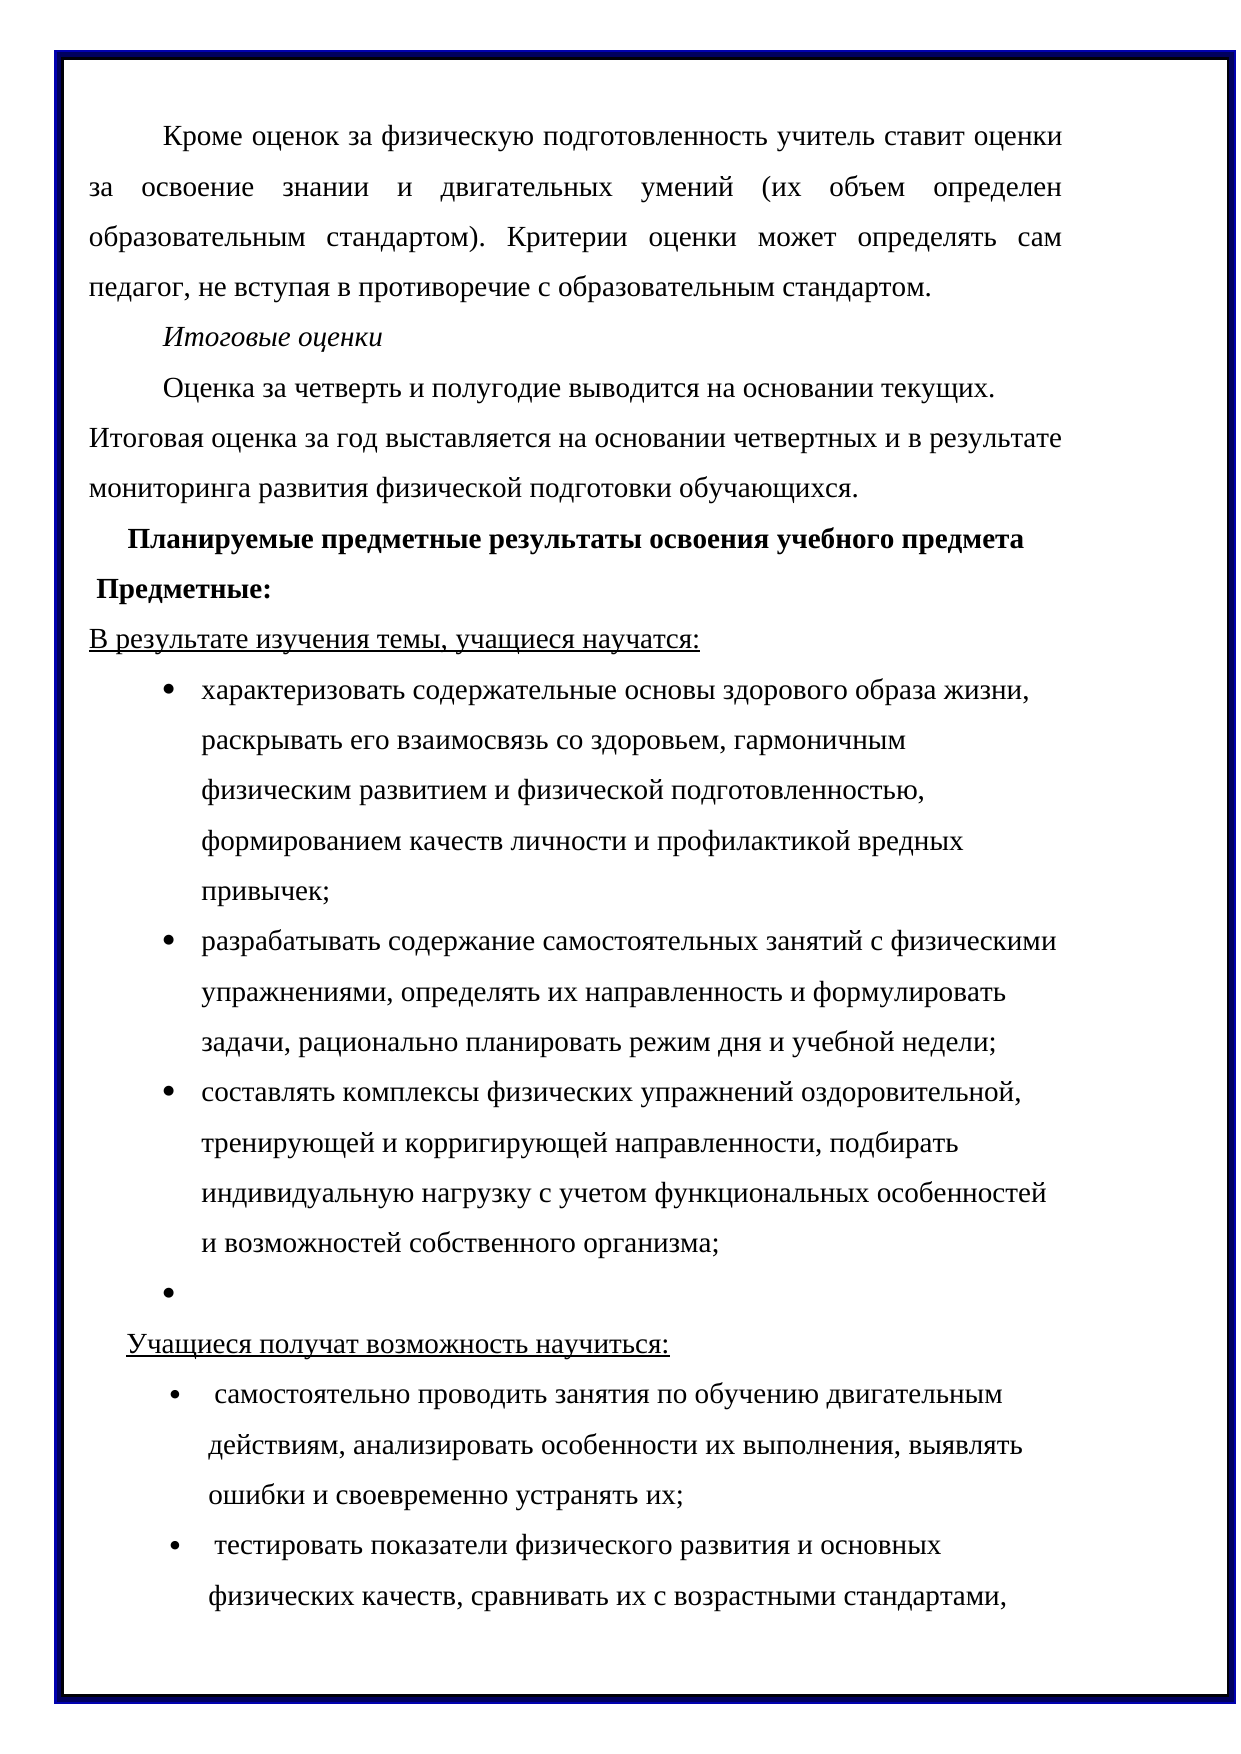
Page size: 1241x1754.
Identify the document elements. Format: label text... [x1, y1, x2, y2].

text Итоговые оценки [89, 319, 1063, 353]
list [171, 1527, 1063, 1611]
text Учащиеся получат возможность научиться: [126, 1326, 1063, 1360]
list составлять комплексы физических упражнений оздоровительной, тренирующей и корригирующей направленности, подбирать индивидуальную нагрузку с учетом функциональных особенностей и возможностей собственного организма; [164, 1074, 1063, 1259]
list характеризовать содержательные основы здорового образа жизни, раскрывать его взаимосвязь со здоровьем, гармоничным физическим развитием и физической подготовленностью, формированием качеств личности и профилактикой вредных привычек; [164, 672, 1063, 907]
text Кроме оценок за физическую подготовленность учитель ставит оценки за освоение знании и двигательных умений (их объем определен образовательным стандартом). Критерии оценки может определять сам педагог, не вступая в противоречие с образовательным стандартом. [89, 118, 1063, 303]
list самостоятельно проводить занятия по обучению двигательным действиям, анализировать особенности их выполнения, выявлять ошибки и своевременно устранять их; [171, 1377, 1063, 1511]
text Планируемые предметные результаты освоения учебного предмета [89, 521, 1063, 554]
text Итоговая оценка за год выставляется на основании четвертных и в результате мониторинга развития физической подготовки обучающихся. [89, 420, 1063, 504]
text В результате изучения темы, учащиеся научатся: [89, 621, 1063, 655]
text Предметные: [89, 571, 1063, 605]
list разрабатывать содержание самостоятельных занятий с физическими упражнениями, определять их направленность и формулировать задачи, рационально планировать режим дня и учебной недели; [164, 923, 1063, 1058]
text Оценка за четверть и полугодие выводится на основании текущих. [89, 370, 1063, 403]
